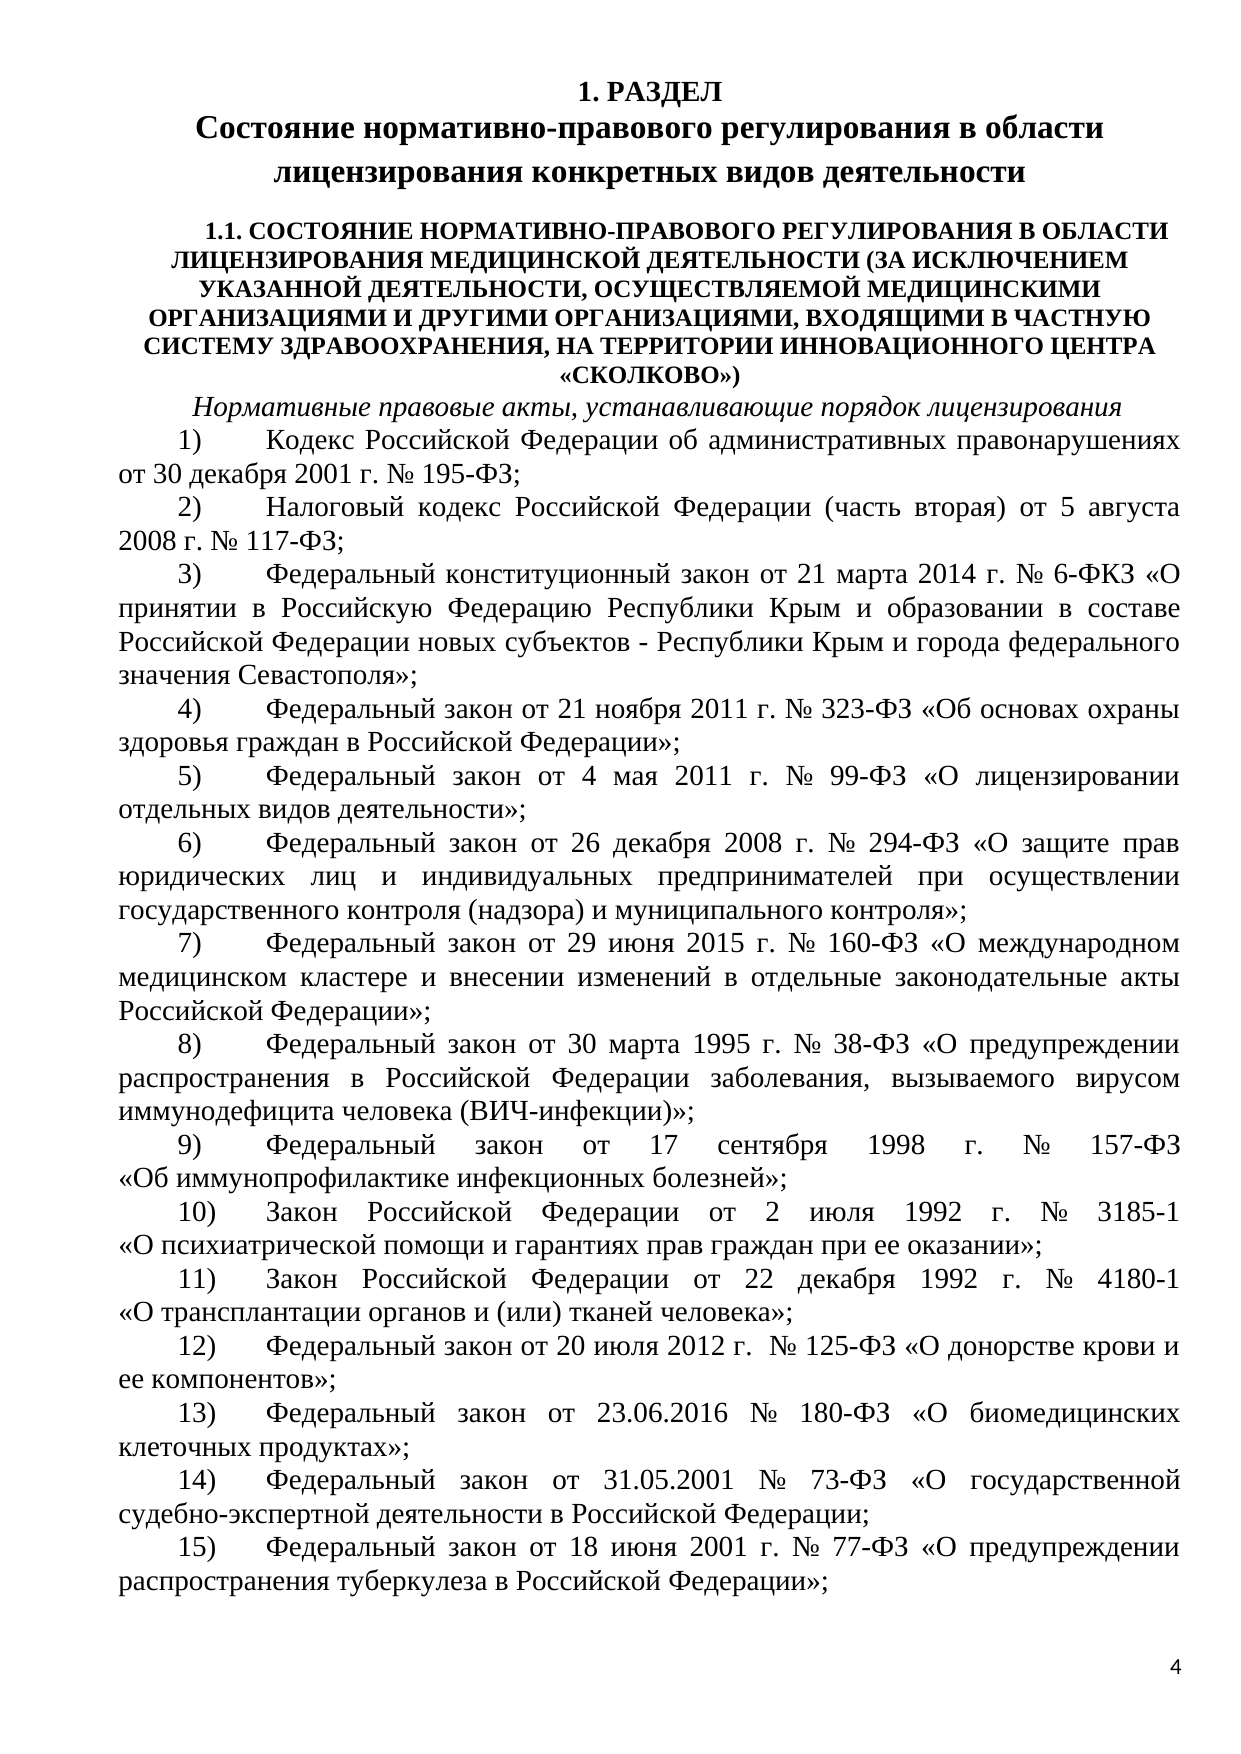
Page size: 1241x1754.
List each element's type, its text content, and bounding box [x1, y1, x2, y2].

text Нормативные правовые акты, устанавливающие порядок лицензирования [118, 389, 1181, 422]
subtitle 1. РАЗДЕЛ [118, 74, 1181, 107]
list Закон Российской Федерации от 22 декабря 1992 г. № 4180-1 «О трансплантации органов и (или) тканей человека»; [118, 1261, 1181, 1328]
list Федеральный закон от 17 сентября 1998 г. № 157-ФЗ «Об иммунопрофилактике инфекционных болезней»; [118, 1127, 1181, 1194]
text Состояние нормативно-правового регулирования в области лицензирования конкретных видов деятельности [118, 107, 1181, 190]
list Федеральный закон от 29 июня 2015 г. № 160-ФЗ «О международном медицинском кластере и внесении изменений в отдельные законодательные акты Российской Федерации»; [118, 926, 1181, 1026]
list Кодекс Российской Федерации об административных правонарушениях от 30 декабря 2001 г. № 195-ФЗ; [118, 422, 1181, 489]
list Федеральный закон от 4 мая 2011 г. № 99-ФЗ «О лицензировании отдельных видов деятельности»; [118, 758, 1181, 825]
list Федеральный закон от 18 июня 2001 г. № 77-ФЗ «О предупреждении распространения туберкулеза в Российской Федерации»; [118, 1529, 1181, 1596]
list Налоговый кодекс Российской Федерации (часть вторая) от 5 августа 2008 г. № 117-ФЗ; [118, 489, 1181, 557]
list Федеральный закон от 20 июля 2012 г. № 125-ФЗ «О донорстве крови и ее компонентов»; [118, 1328, 1181, 1395]
list Федеральный закон от 26 декабря 2008 г. № 294-ФЗ «О защите прав юридических лиц и индивидуальных предпринимателей при осуществлении государственного контроля (надзора) и муниципального контроля»; [118, 825, 1181, 926]
list Федеральный закон от 30 марта 1995 г. № 38-ФЗ «О предупреждении распространения в Российской Федерации заболевания, вызываемого вирусом иммунодефицита человека (ВИЧ-инфекции)»; [118, 1026, 1181, 1127]
text 1.1. СОСТОЯНИЕ НОРМАТИВНО-ПРАВОВОГО РЕГУЛИРОВАНИЯ В ОБЛАСТИ ЛИЦЕНЗИРОВАНИЯ МЕДИЦИНСКОЙ ДЕЯТЕЛЬНОСТИ (ЗА ИСКЛЮЧЕНИЕМ УКАЗАННОЙ ДЕЯТЕЛЬНОСТИ, ОСУЩЕСТВЛЯЕМОЙ МЕДИЦИНСКИМИ ОРГАНИЗАЦИЯМИ И ДРУГИМИ ОРГАНИЗАЦИЯМИ, ВХОДЯЩИМИ В ЧАСТНУЮ СИСТЕМУ ЗДРАВООХРАНЕНИЯ, НА ТЕРРИТОРИИ ИННОВАЦИОННОГО ЦЕНТРА «СКОЛКОВО») [118, 216, 1181, 389]
list Федеральный закон от 31.05.2001 № 73-ФЗ «О государственной судебно-экспертной деятельности в Российской Федерации; [118, 1462, 1181, 1529]
list Федеральный конституционный закон от 21 марта 2014 г. № 6-ФКЗ «О принятии в Российскую Федерацию Республики Крым и образовании в составе Российской Федерации новых субъектов - Республики Крым и города федерального значения Севастополя»; [118, 557, 1181, 691]
list Закон Российской Федерации от 2 июля 1992 г. № 3185-1 «О психиатрической помощи и гарантиях прав граждан при ее оказании»; [118, 1194, 1181, 1261]
list Федеральный закон от 21 ноября 2011 г. № 323-ФЗ «Об основах охраны здоровья граждан в Российской Федерации»; [118, 691, 1181, 758]
list Федеральный закон от 23.06.2016 № 180-ФЗ «О биомедицинских клеточных продуктах»; [118, 1395, 1181, 1462]
